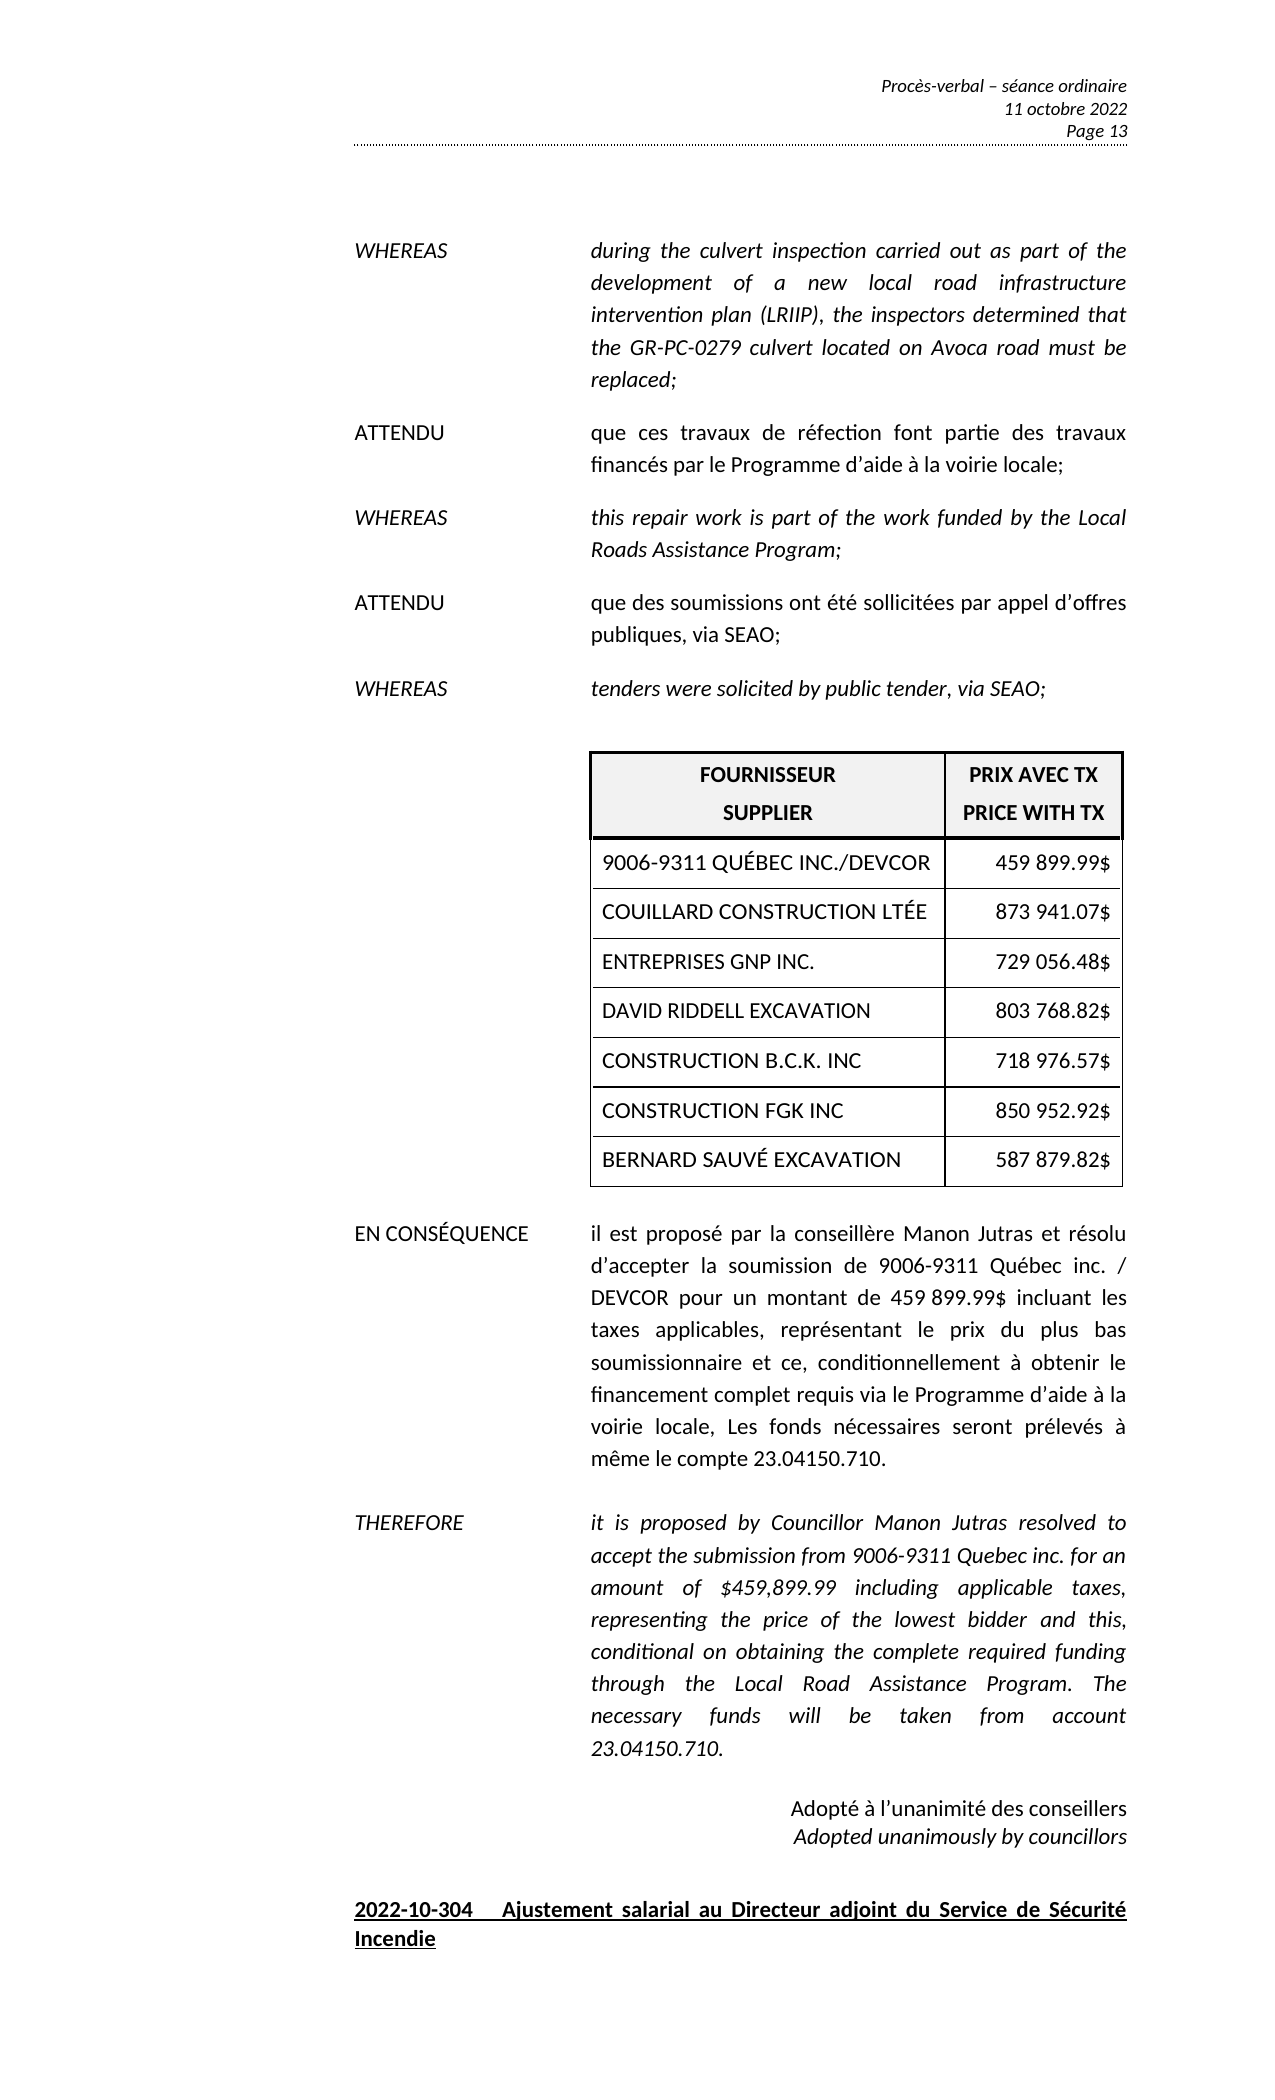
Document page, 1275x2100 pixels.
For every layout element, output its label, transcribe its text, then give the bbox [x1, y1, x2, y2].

table_cell 729 056.48$ [946, 938, 1122, 987]
table_cell DAVID RIDDELL EXCAVATION [591, 987, 944, 1037]
table_cell 587 879.82$ [946, 1136, 1122, 1186]
text ATTENDU que ces travaux de réfection font partie des travaux financés par le Programme d’aide à la voirie locale; [354, 418, 1127, 478]
text WHEREAS during the culvert inspection carried out as part of the development of a new local road infrastructure intervention plan (LRIIP), the inspectors determined that the GR-PC-0279 culvert located on Avoca road must be replaced; [354, 236, 1127, 393]
table_cell 803 768.82$ [946, 987, 1122, 1037]
text Adopté à l’unanimité des conseillers [354, 1794, 1127, 1822]
table_cell 9006-9311 QUÉBEC INC./DEVCOR [591, 836, 944, 888]
text ATTENDU que des soumissions ont été sollicitées par appel d’offres publiques, via SEAO; [354, 588, 1127, 649]
text WHEREAS tenders were solicited by public tender, via SEAO; [354, 674, 1127, 702]
text EN CONSÉQUENCE il est proposé par la conseillère Manon Jutras et résolu d’accepter la soumission de 9006-9311 Québec inc. / DEVCOR pour un montant de 459 899.99$ incluant les taxes applicables, représentant le prix du plus bas soumissionnaire et ce, conditionnellement à obtenir le financement complet requis via le Programme d’aide à la voirie locale, Les fonds nécessaires seront prélevés à même le compte 23.04150.710. [354, 1219, 1127, 1472]
table_cell 459 899.99$ [946, 836, 1122, 888]
table_header FOURNISSEUR SUPPLIER [592, 754, 944, 836]
table_header PRIX AVEC TX PRICE WITH TX [946, 754, 1121, 836]
table_cell BERNARD SAUVÉ EXCAVATION [591, 1136, 944, 1186]
table_cell ENTREPRISES GNP INC. [591, 938, 944, 987]
table_cell COUILLARD CONSTRUCTION LTÉE [591, 888, 944, 938]
table_cell 873 941.07$ [946, 888, 1122, 938]
text Adopted unanimously by councillors [354, 1822, 1127, 1850]
text 2022-10-304 Ajustement salarial au Directeur adjoint du Service de Sécurité Incendie [354, 1895, 1127, 1919]
table_cell 850 952.92$ [946, 1086, 1122, 1136]
text WHEREAS this repair work is part of the work funded by the Local Roads Assistance Program; [354, 503, 1127, 563]
table_cell CONSTRUCTION FGK INC [591, 1086, 944, 1136]
table_cell 718 976.57$ [946, 1037, 1122, 1086]
table_cell CONSTRUCTION B.C.K. INC [591, 1037, 944, 1086]
text THEREFORE it is proposed by Councillor Manon Jutras resolved to accept the submission from 9006-9311 Quebec inc. for an amount of $459,899.99 including applicable taxes, representing the price of the lowest bidder and this, conditional on obtaining the complete required funding through the Local Road Assistance Program. The necessary funds will be taken from account 23.04150.710. [354, 1508, 1127, 1762]
text 2022-10-304 Ajustement salarial au Directeur adjoint du Service de Sécurité Incendie [354, 1921, 1127, 1952]
